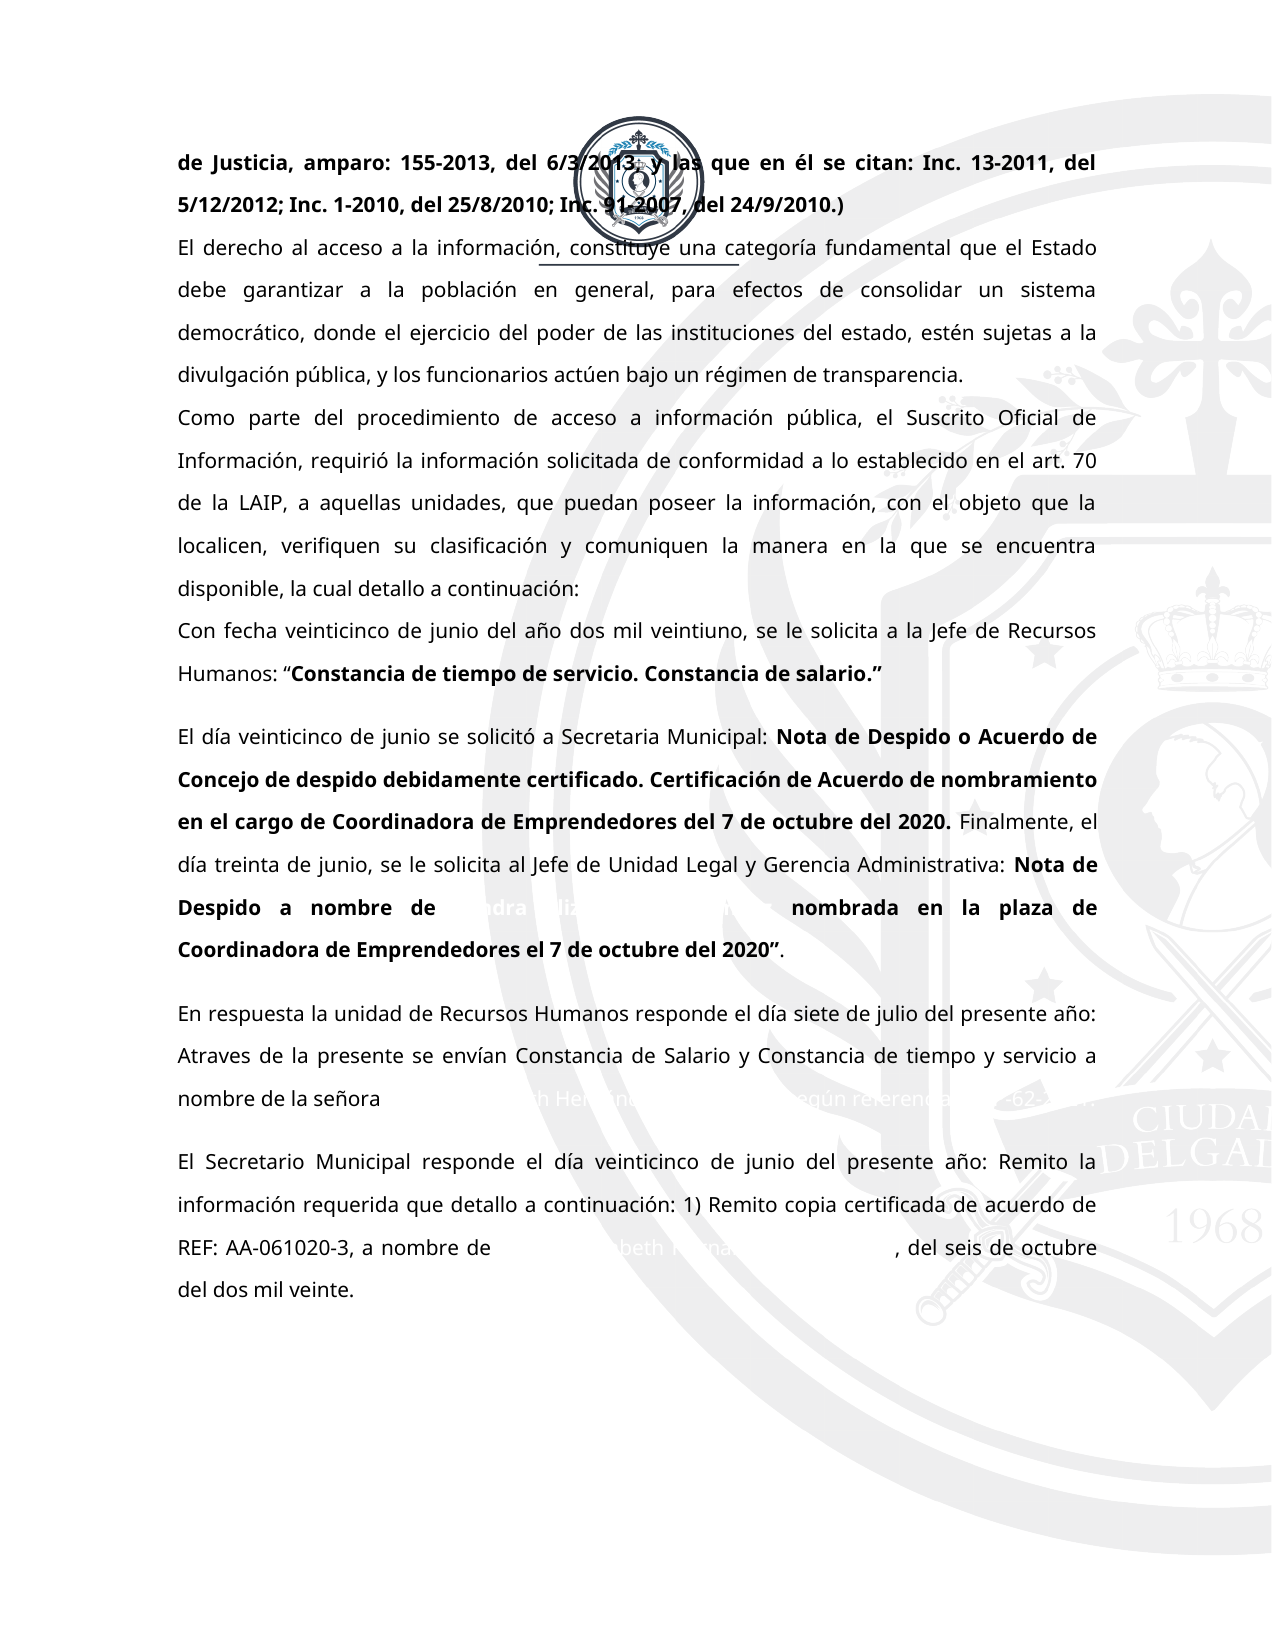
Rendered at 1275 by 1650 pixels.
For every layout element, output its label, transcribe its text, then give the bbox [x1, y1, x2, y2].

text El derecho al acceso a la información, constituye una categoría fundamental que el Estado debe garantizar a la población en general, para efectos de consolidar un sistema democrático, donde el ejercicio del poder de las instituciones del estado, estén sujetas a la divulgación pública, y los funcionarios actúen bajo un régimen de transparencia. [177, 233, 1098, 389]
text El Secretario Municipal responde el día veinticinco de junio del presente año: Remito la información requerida que detallo a continuación: 1) Remito copia certificada de acuerdo de REF: AA-061020-3, a nombre de Sandra Elizabeth Hernández Hernández, del seis de octubre del dos mil veinte. [177, 1147, 1098, 1304]
text El día veinticinco de junio se solicitó a Secretaria Municipal: Nota de Despido o Acuerdo de Concejo de despido debidamente certificado. Certificación de Acuerdo de nombramiento en el cargo de Coordinadora de Emprendedores del 7 de octubre del 2020. Finalmente, el día treinta de junio, se le solicita al Jefe de Unidad Legal y Gerencia Administrativa: Nota de Despido a nombre de Sandra Elizabeth Hernández nombrada en la plaza de Coordinadora de Emprendedores el 7 de octubre del 2020”. [177, 722, 1098, 964]
text Como parte del procedimiento de acceso a información pública, el Suscrito Oficial de Información, requirió la información solicitada de conformidad a lo establecido en el art. 70 de la LAIP, a aquellas unidades, que puedan poseer la información, con el objeto que la localicen, verifiquen su clasificación y comuniquen la manera en la que se encuentra disponible, la cual detallo a continuación: [177, 403, 1098, 602]
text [177, 148, 1098, 219]
text En respuesta la unidad de Recursos Humanos responde el día siete de julio del presente año: Atraves de la presente se envían Constancia de Salario y Constancia de tiempo y servicio a nombre de la señora Sandra Elizabeth Hernández Hernández, según referencia UAIP-62-2021. [177, 999, 1098, 1112]
text Con fecha veinticinco de junio del año dos mil veintiuno, se le solicita a la Jefe de Recursos Humanos: “Constancia de tiempo de servicio. Constancia de salario.” [177, 616, 1098, 687]
picture [5, 5, 1272, 1644]
